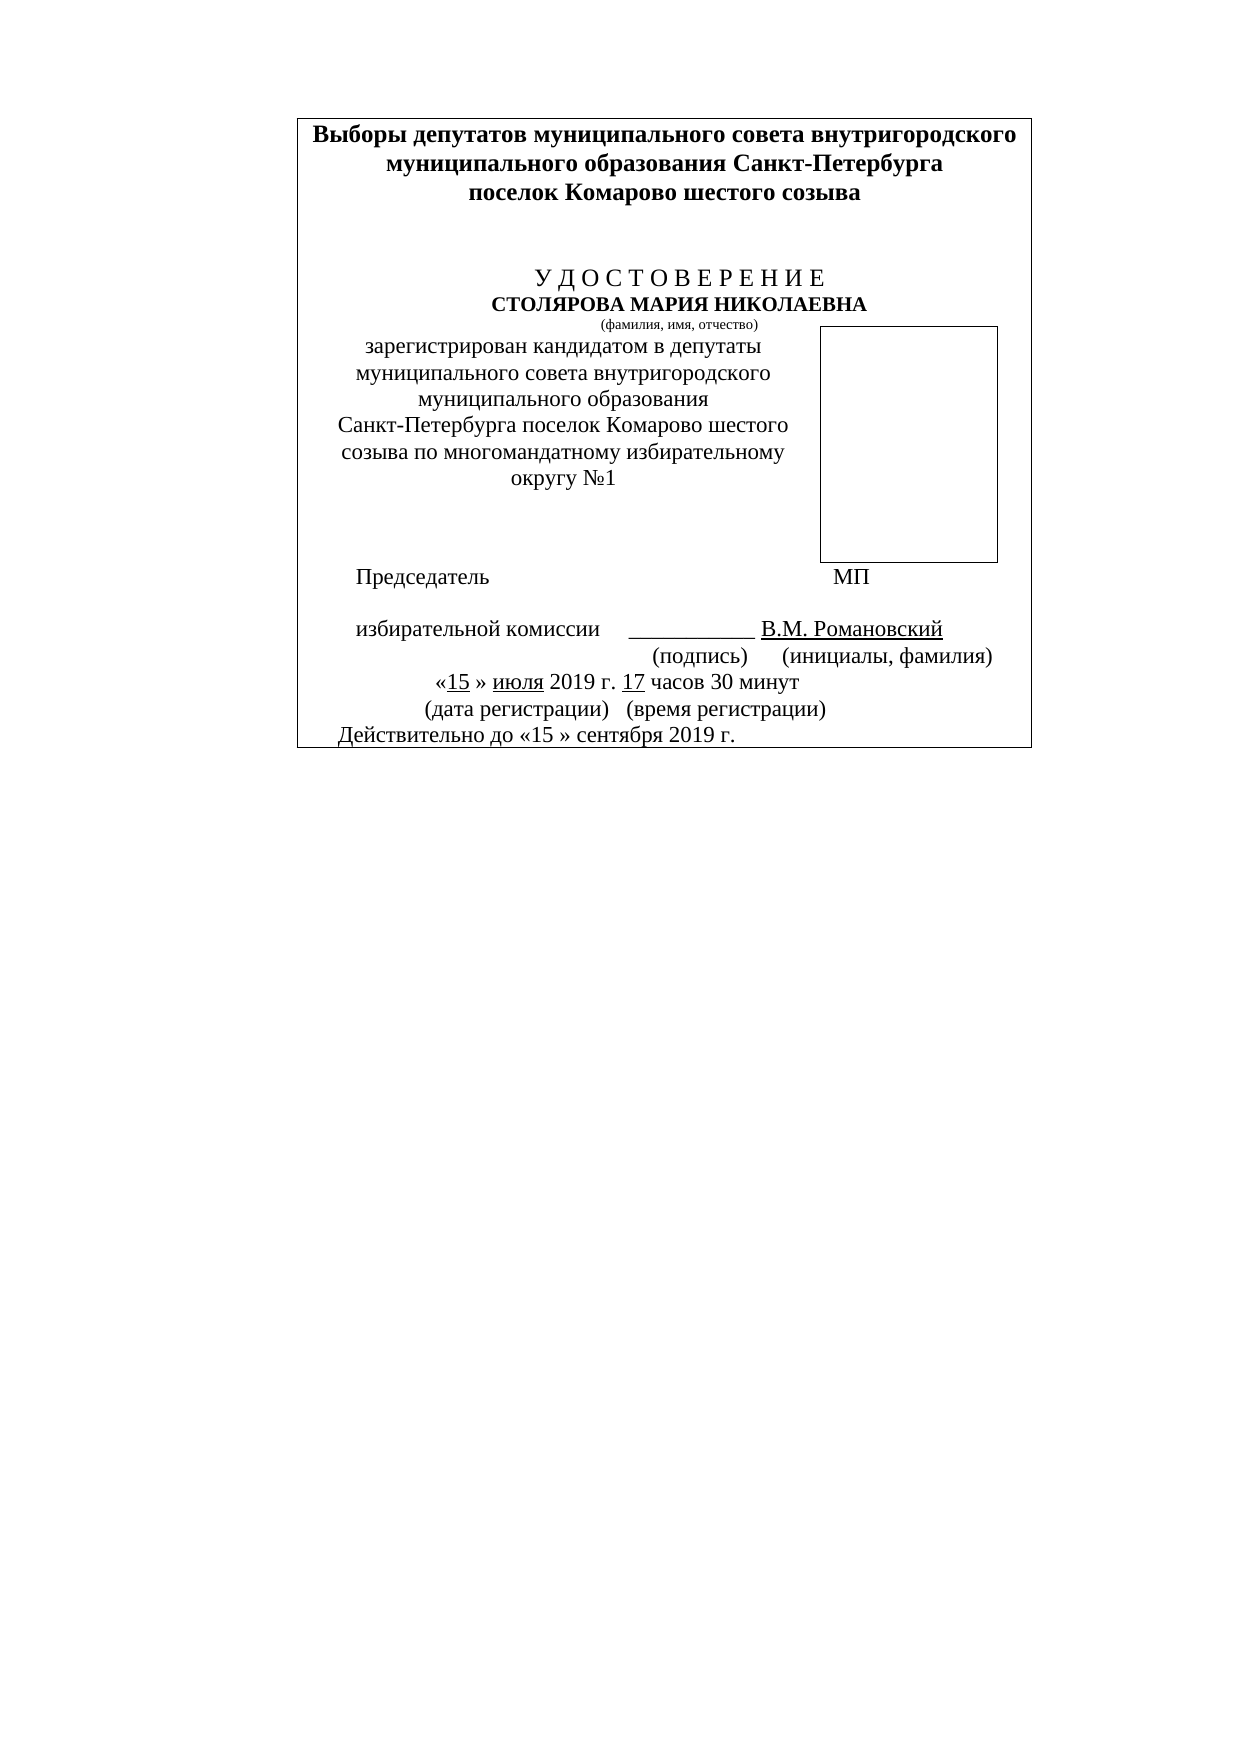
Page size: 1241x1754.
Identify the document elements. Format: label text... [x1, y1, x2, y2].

table_header Выборы депутатов муниципального совета внутригородского муниципального образования Санкт-Петербурга поселок Комарово шестого созыва УДОСТОВЕРЕНИЕ СТОЛЯРОВА МАРИЯ НИКОЛАЕВНА (фамилия, имя, отчество) Председатель МП избирательной комиссии ___________ В.М. Романовский (подпись) (инициалы, фамилия) «15 » июля 2019 г. 17 часов 30 минут (дата регистрации) (время регистрации) Действительно до «15 » сентября 2019 г. [298, 119, 1031, 747]
